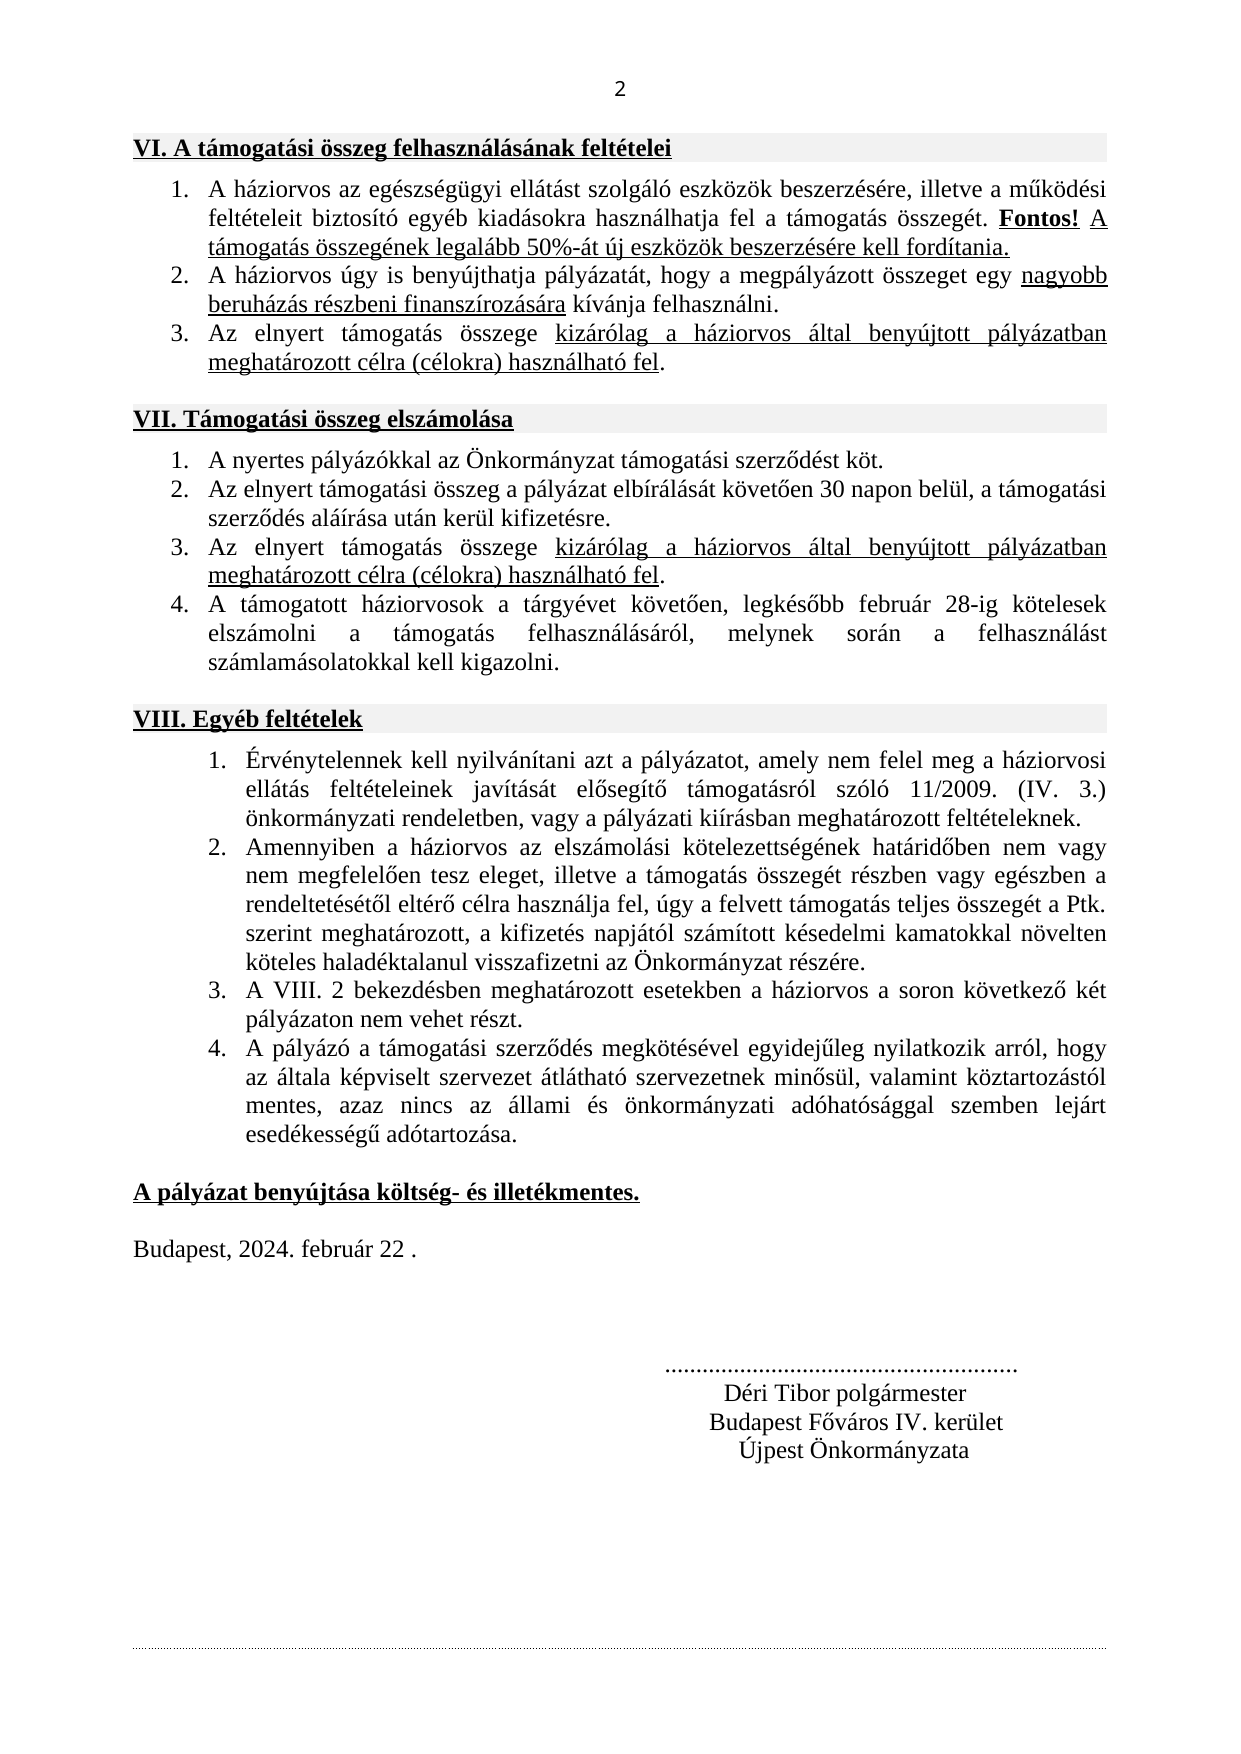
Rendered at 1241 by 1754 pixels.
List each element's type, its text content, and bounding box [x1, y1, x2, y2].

list A háziorvos úgy is benyújthatja pályázatát, hogy a megpályázott összeget egy nagyobb beruházás részbeni finanszírozására kívánja felhasználni. [170, 260, 1107, 318]
list A háziorvos az egészségügyi ellátást szolgáló eszközök beszerzésére, illetve a működési feltételeit biztosító egyéb kiadásokra használhatja fel a támogatás összegét. Fontos! A támogatás összegének legalább 50%-át új eszközök beszerzésére kell fordítania. [170, 174, 1107, 260]
list Amennyiben a háziorvos az elszámolási kötelezettségének határidőben nem vagy nem megfelelően tesz eleget, illetve a támogatás összegét részben vagy egészben a rendeltetésétől eltérő célra használja fel, úgy a felvett támogatás teljes összegét a Ptk. szerint meghatározott, a kifizetés napjától számított késedelmi kamatokkal növelten köteles haladéktalanul visszafizetni az Önkormányzat részére. [208, 832, 1107, 975]
text Budapest, 2024. február 22 . [133, 1234, 1107, 1263]
list A támogatott háziorvosok a tárgyévet követően, legkésőbb február 28-ig kötelesek elszámolni a támogatás felhasználásáról, melynek során a felhasználást számlamásolatokkal kell kigazolni. [170, 589, 1107, 675]
list Az elnyert támogatás összege kizárólag a háziorvos által benyújtott pályázatban meghatározott célra (célokra) használható fel. [170, 318, 1107, 375]
text VI. A támogatási összeg felhasználásának feltételei [133, 133, 1107, 162]
list A nyertes pályázókkal az Önkormányzat támogatási szerződést köt. [170, 445, 1107, 474]
text VII. Támogatási összeg elszámolása [133, 404, 1107, 433]
text Budapest Főváros IV. kerület [133, 1407, 1107, 1435]
list Az elnyert támogatás összege kizárólag a háziorvos által benyújtott pályázatban meghatározott célra (célokra) használható fel. [170, 532, 1107, 589]
text A pályázat benyújtása költség- és illetékmentes. [133, 1177, 1107, 1205]
list Érvénytelennek kell nyilvánítani azt a pályázatot, amely nem felel meg a háziorvosi ellátás feltételeinek javítását elősegítő támogatásról szóló 11/2009. (IV. 3.) önkormányzati rendeletben, vagy a pályázati kiírásban meghatározott feltételeknek. [208, 745, 1107, 832]
list A VIII. 2 bekezdésben meghatározott esetekben a háziorvos a soron következő két pályázaton nem vehet részt. [208, 975, 1107, 1033]
text Újpest Önkormányzata [133, 1435, 1107, 1464]
list Az elnyert támogatási összeg a pályázat elbírálását követően 30 napon belül, a támogatási szerződés aláírása után kerül kifizetésre. [170, 474, 1107, 532]
text VIII. Egyéb feltételek [133, 704, 1107, 733]
list A pályázó a támogatási szerződés megkötésével egyidejűleg nyilatkozik arról, hogy az általa képviselt szervezet átlátható szervezetnek minősül, valamint köztartozástól mentes, azaz nincs az állami és önkormányzati adóhatósággal szemben lejárt esedékességű adótartozása. [208, 1033, 1107, 1148]
text Déri Tibor polgármester [133, 1378, 1107, 1407]
